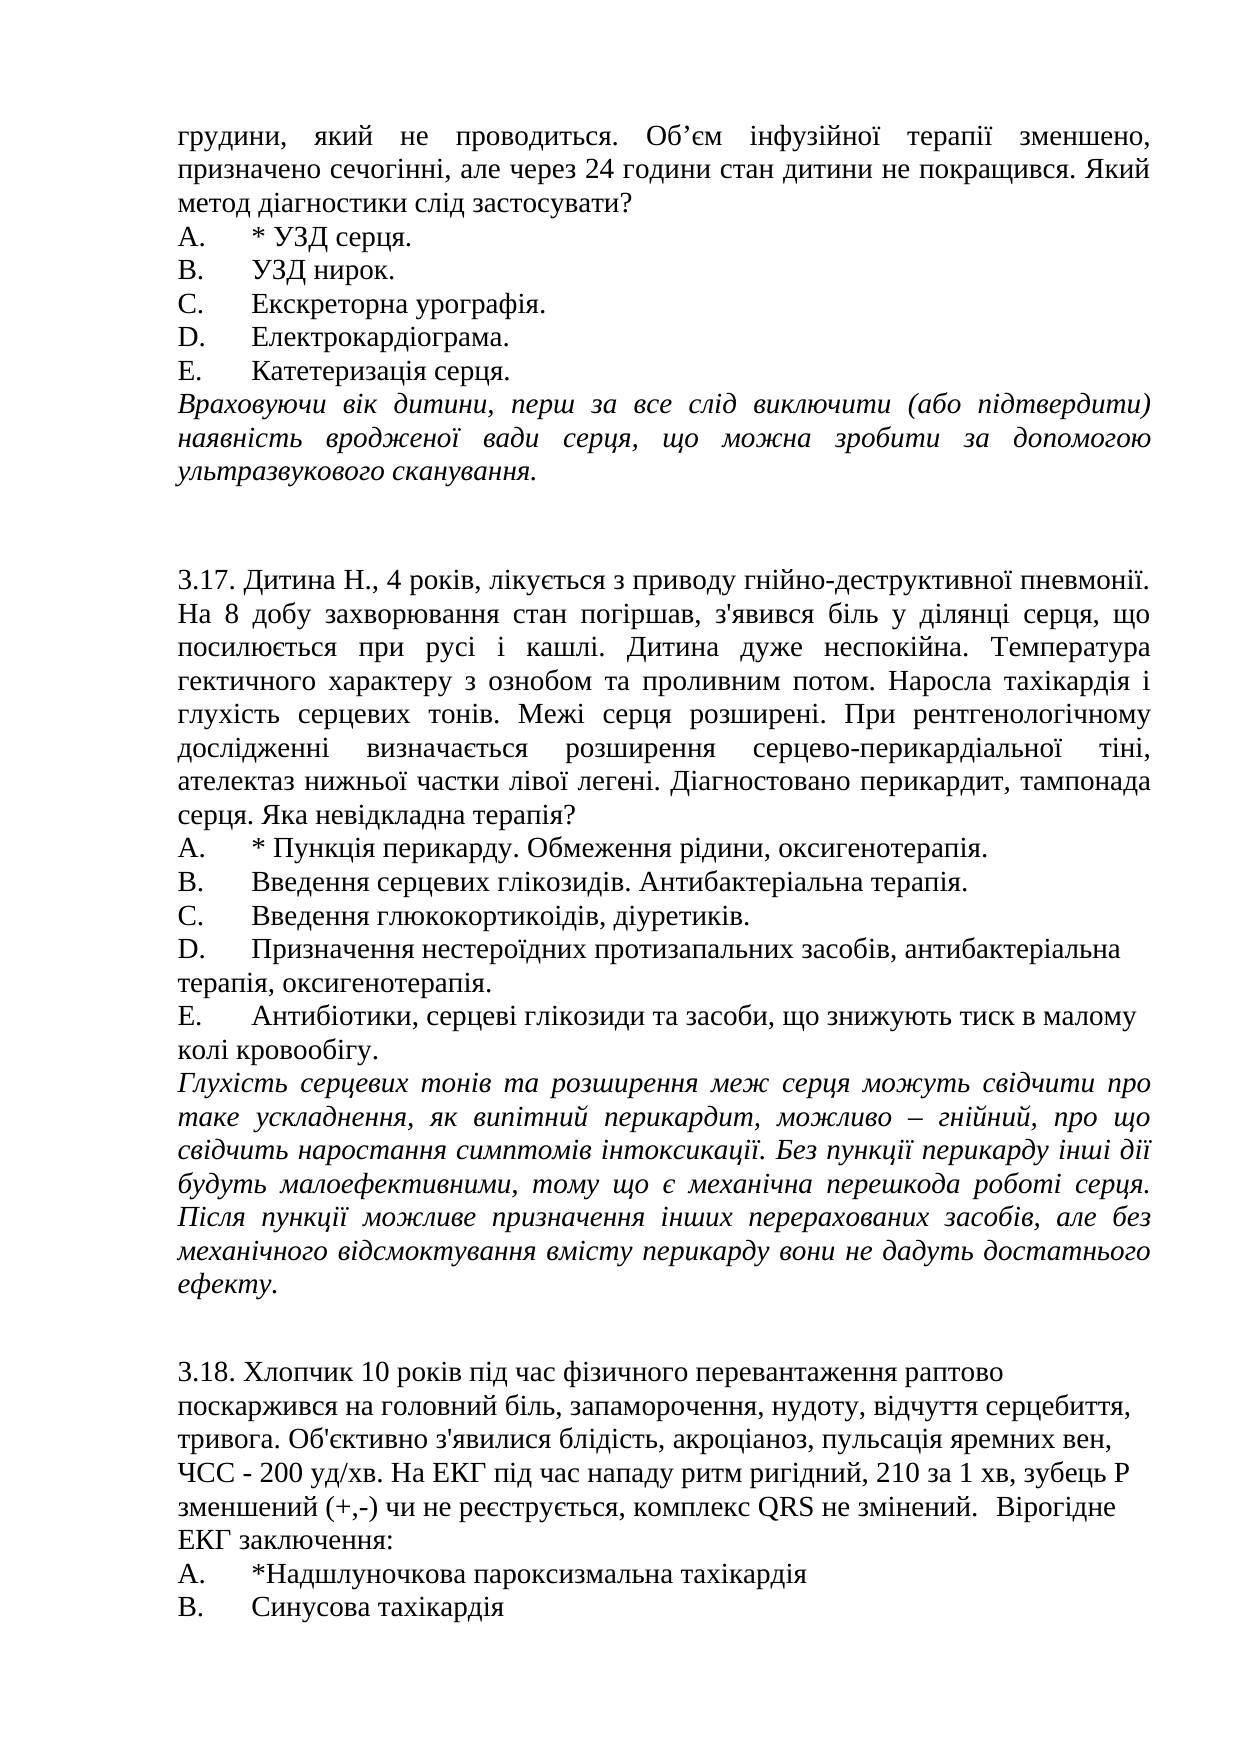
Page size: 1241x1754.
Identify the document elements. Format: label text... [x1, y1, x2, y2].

text E. Антибіотики, серцеві глікозиди та засоби, що знижують тиск в малому колі кровообігу. [177, 998, 1152, 1065]
text D. Електрокардіограма. [177, 319, 1152, 353]
text B. Введення серцевих глікозидів. Антибактеріальна терапія. [177, 864, 1152, 898]
text 3.18. Хлопчик 10 років під час фізичного перевантаження раптово поскаржився на головний біль, запаморочення, нудоту, відчуття серцебиття, тривога. Об'єктивно з'явилися блідість, акроціаноз, пульсація яремних вен, ЧСС - 200 уд/хв. На ЕКГ під час нападу ритм ригідний, 210 за 1 хв, зубець Р зменшений (+,-) чи не реєструється, комплекс QRS не змінений. Вірогідне ЕКГ заключення: [177, 1354, 1152, 1556]
text C. Екскреторна урографія. [177, 286, 1152, 319]
text E. Катетеризація серця. [177, 353, 1152, 386]
text 3.17. Дитина Н., 4 років, лікується з приводу гнійно-деструктивної пневмонії. На 8 добу захворювання стан погіршав, з'явився біль у ділянці серця, що посилюється при русі і кашлі. Дитина дуже неспокійна. Температура гектичного характеру з ознобом та проливним потом. Наросла тахікардія і глухість серцевих тонів. Межі серця розширені. При рентгенологічному дослідженні визначається розширення серцево-перикардіальної тіні, ателектаз нижньої частки лівої легені. Діагностовано перикардит, тампонада серця. Яка невідкладна терапія? [177, 562, 1152, 831]
text B. УЗД нирок. [177, 252, 1152, 286]
text B. Синусова тахікардія [177, 1589, 1152, 1623]
text Враховуючи вік дитини, перш за все слід виключити (або підтвердити) наявність вродженої вади серця, що можна зробити за допомогою ультразвукового сканування. [177, 386, 1152, 487]
text Глухість серцевих тонів та розширення меж серця можуть свідчити про таке ускладнення, як випітний перикардит, можливо – гнійний, про що свідчить наростання симптомів інтоксикації. Без пункції перикарду інші дії будуть малоефективними, тому що є механічна перешкода роботі серця. Після пункції можливе призначення інших перерахованих засобів, але без механічного відсмоктування вмісту перикарду вони не дадуть достатнього ефекту. [177, 1065, 1152, 1300]
text A. *Надшлуночкова пароксизмальна тахікардія [177, 1556, 1152, 1589]
text D. Призначення нестероїдних протизапальних засобів, антибактеріальна терапія, оксигенотерапія. [177, 931, 1152, 998]
text C. Введення глюкокортикоідів, діуретиків. [177, 898, 1152, 931]
text A. * УЗД серця. [177, 219, 1152, 252]
text A. * Пункція перикарду. Обмеження рідини, оксигенотерапія. [177, 831, 1152, 864]
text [177, 118, 1152, 219]
